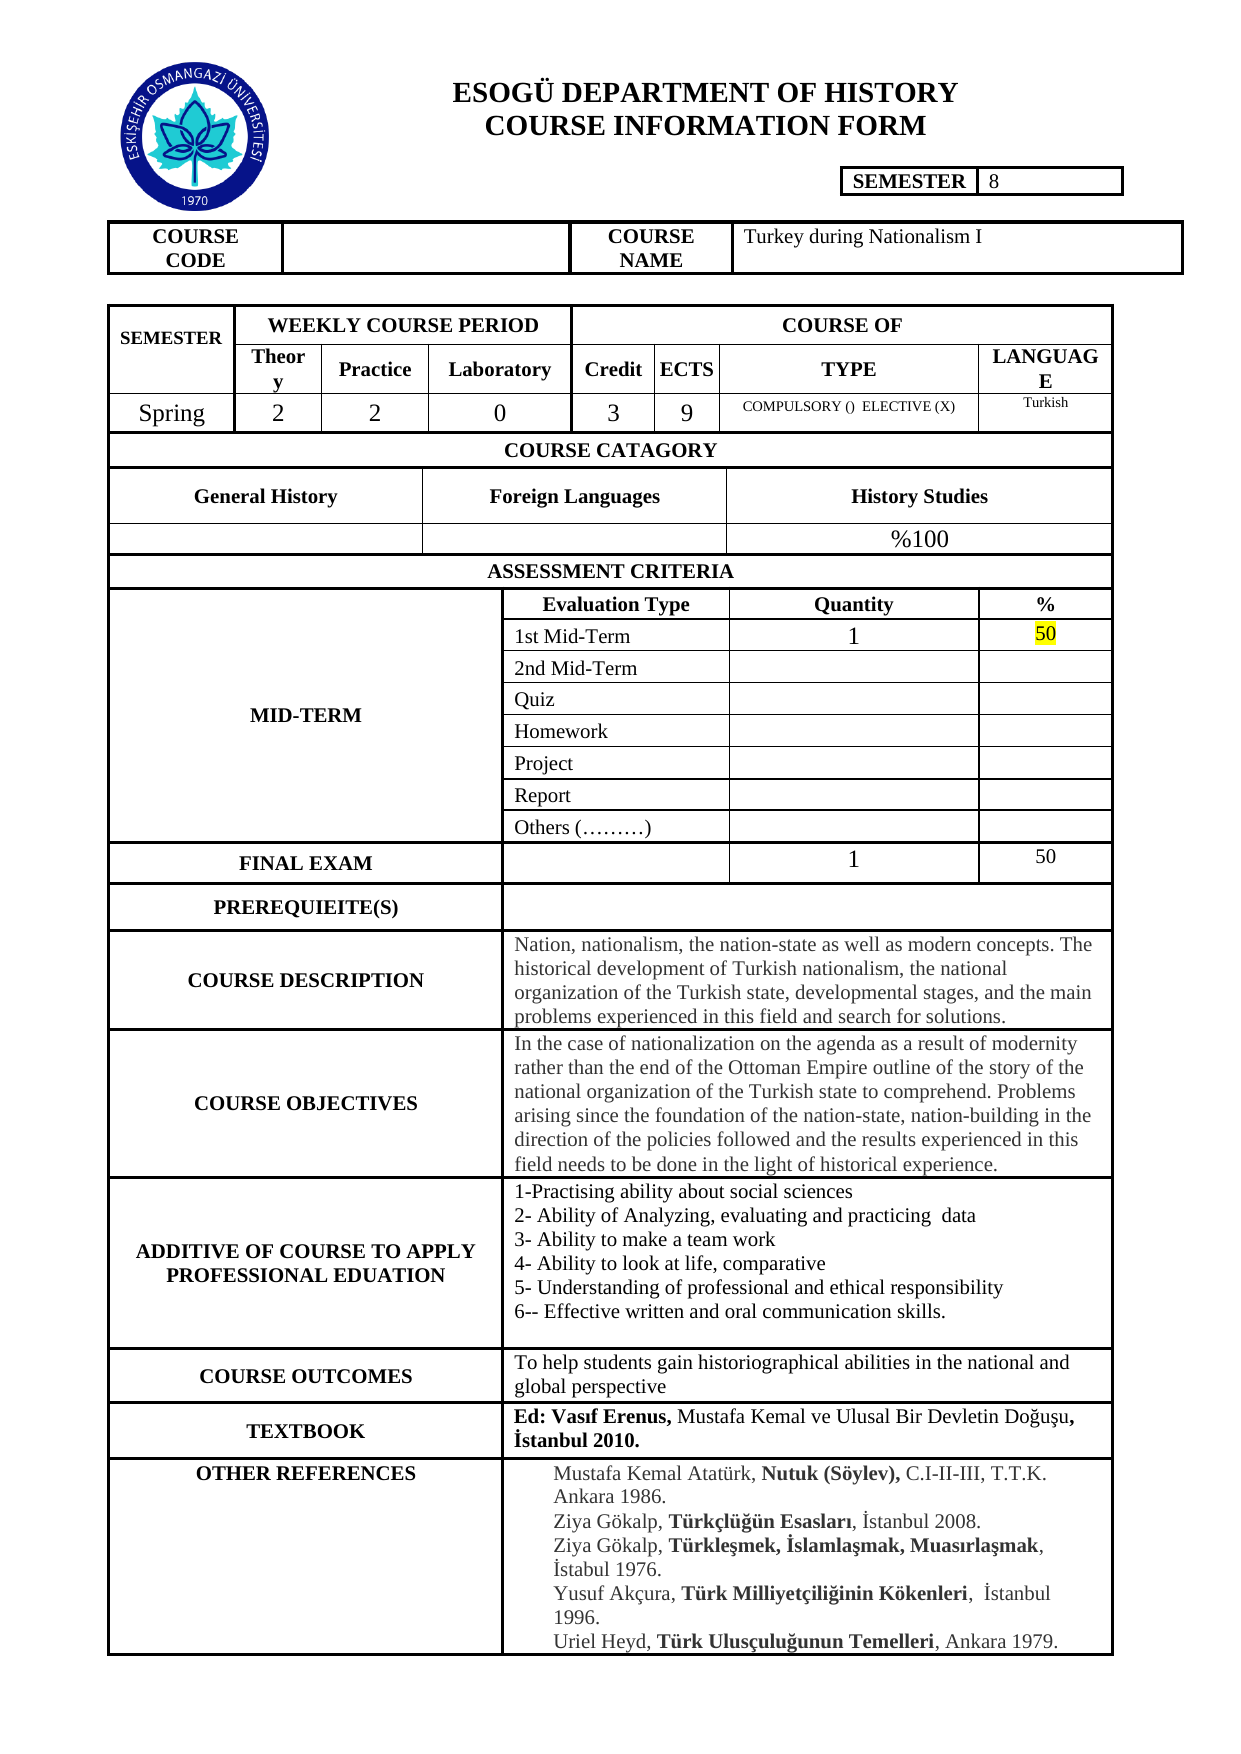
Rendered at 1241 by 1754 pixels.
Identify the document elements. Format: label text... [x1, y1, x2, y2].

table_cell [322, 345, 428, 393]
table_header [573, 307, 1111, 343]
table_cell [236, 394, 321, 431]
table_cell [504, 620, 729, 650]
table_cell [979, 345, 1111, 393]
text ESOGÜ DEPARTMENT OF HISTORY [271, 75, 1122, 108]
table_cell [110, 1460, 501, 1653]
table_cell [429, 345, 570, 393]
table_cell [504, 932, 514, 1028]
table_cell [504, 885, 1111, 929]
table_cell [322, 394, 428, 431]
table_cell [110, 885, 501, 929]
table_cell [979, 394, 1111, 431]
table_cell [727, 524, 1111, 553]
text COURSE INFORMATION FORM [271, 108, 1122, 142]
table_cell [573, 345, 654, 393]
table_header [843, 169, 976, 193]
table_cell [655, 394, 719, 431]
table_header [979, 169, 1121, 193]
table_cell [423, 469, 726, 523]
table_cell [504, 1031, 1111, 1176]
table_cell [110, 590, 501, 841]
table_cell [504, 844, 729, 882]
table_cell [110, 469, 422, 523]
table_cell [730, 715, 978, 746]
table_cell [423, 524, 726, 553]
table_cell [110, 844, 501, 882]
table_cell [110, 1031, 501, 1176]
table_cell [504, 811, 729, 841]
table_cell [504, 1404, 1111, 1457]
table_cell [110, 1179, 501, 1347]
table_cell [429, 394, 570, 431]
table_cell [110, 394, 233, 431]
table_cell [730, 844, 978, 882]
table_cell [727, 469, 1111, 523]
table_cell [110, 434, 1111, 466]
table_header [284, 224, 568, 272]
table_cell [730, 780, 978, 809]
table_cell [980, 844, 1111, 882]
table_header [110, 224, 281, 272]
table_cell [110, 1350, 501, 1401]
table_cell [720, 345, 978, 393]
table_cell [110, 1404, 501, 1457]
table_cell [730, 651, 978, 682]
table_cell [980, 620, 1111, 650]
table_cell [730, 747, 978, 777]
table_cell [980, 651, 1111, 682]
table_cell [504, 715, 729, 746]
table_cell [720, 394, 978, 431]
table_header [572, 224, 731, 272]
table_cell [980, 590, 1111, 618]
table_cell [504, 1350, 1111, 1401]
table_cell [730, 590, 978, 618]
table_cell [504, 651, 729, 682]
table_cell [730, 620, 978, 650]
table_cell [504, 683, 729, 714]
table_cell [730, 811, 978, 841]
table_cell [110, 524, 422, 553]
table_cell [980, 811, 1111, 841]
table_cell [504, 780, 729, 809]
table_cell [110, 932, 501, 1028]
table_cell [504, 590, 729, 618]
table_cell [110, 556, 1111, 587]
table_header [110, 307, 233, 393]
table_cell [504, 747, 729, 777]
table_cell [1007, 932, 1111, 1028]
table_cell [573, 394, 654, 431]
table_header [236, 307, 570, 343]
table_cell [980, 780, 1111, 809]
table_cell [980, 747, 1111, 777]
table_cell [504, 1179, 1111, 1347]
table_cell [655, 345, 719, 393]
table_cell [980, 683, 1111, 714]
picture [118, 61, 271, 211]
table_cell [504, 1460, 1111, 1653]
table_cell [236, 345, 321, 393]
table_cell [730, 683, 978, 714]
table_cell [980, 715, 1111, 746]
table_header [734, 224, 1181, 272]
